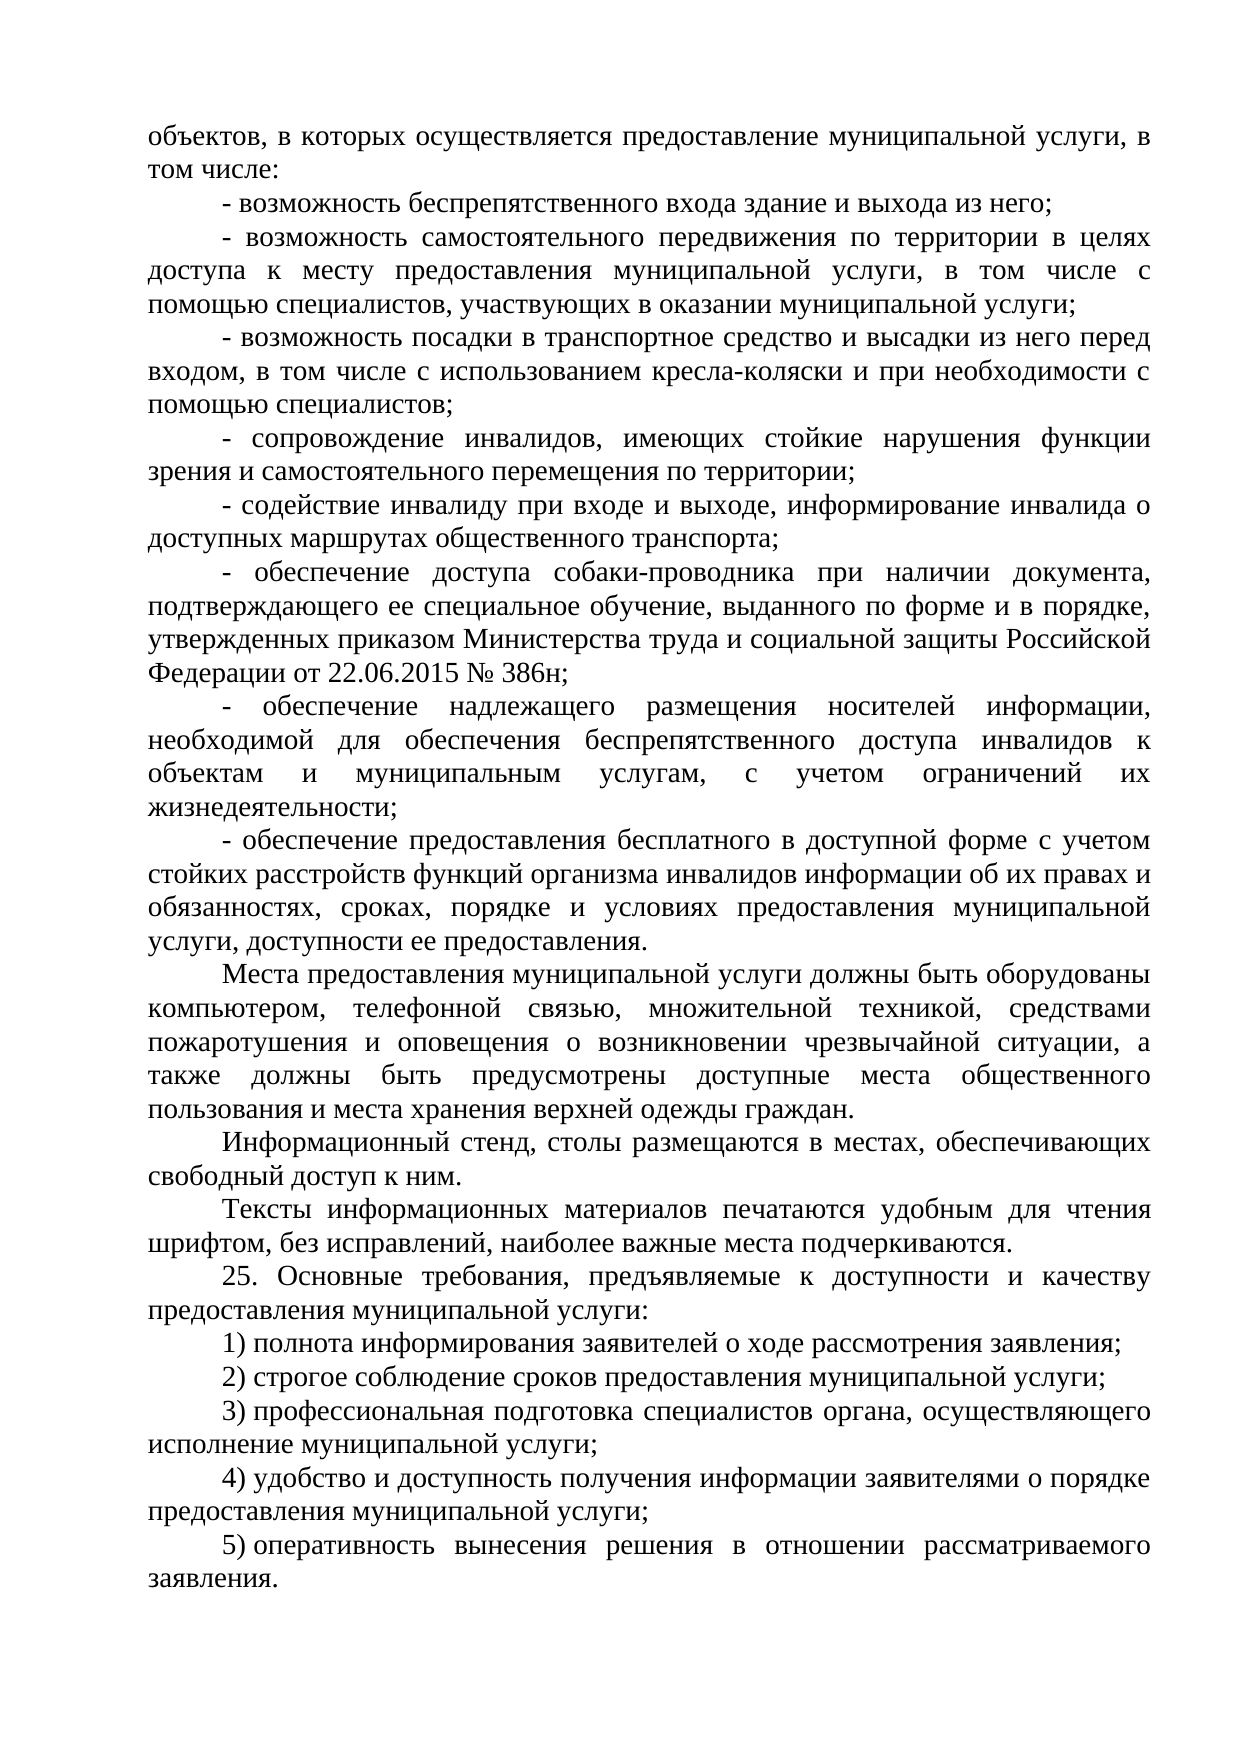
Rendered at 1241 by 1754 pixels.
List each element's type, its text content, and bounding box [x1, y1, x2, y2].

text 3) профессиональная подготовка специалистов органа, осуществляющего исполнение муниципальной услуги; [148, 1393, 1152, 1460]
text 1) полнота информирования заявителей о ходе рассмотрения заявления; [148, 1326, 1152, 1359]
text Информационный стенд, столы размещаются в местах, обеспечивающих свободный доступ к ним. [148, 1124, 1152, 1191]
text 5) оперативность вынесения решения в отношении рассматриваемого заявления. [148, 1527, 1152, 1594]
text Места предоставления муниципальной услуги должны быть оборудованы компьютером, телефонной связью, множительной техникой, средствами пожаротушения и оповещения о возникновении чрезвычайной ситуации, а также должны быть предусмотрены доступные места общественного пользования и места хранения верхней одежды граждан. [148, 957, 1152, 1124]
text - сопровождение инвалидов, имеющих стойкие нарушения функции зрения и самостоятельного перемещения по территории; [148, 420, 1152, 487]
text - возможность самостоятельного передвижения по территории в целях доступа к месту предоставления муниципальной услуги, в том числе с помощью специалистов, участвующих в оказании муниципальной услуги; [148, 219, 1152, 319]
text - обеспечение доступа собаки-проводника при наличии документа, подтверждающего ее специальное обучение, выданного по форме и в порядке, утвержденных приказом Министерства труда и социальной защиты Российской Федерации от 22.06.2015 № 386н; [148, 554, 1152, 688]
text - обеспечение предоставления бесплатного в доступной форме с учетом стойких расстройств функций организма инвалидов информации об их правах и обязанностях, сроках, порядке и условиях предоставления муниципальной услуги, доступности ее предоставления. [148, 822, 1152, 957]
text Тексты информационных материалов печатаются удобным для чтения шрифтом, без исправлений, наиболее важные места подчеркиваются. [148, 1191, 1152, 1258]
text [148, 118, 1152, 185]
text 4) удобство и доступность получения информации заявителями о порядке предоставления муниципальной услуги; [148, 1460, 1152, 1527]
text - содействие инвалиду при входе и выходе, информирование инвалида о доступных маршрутах общественного транспорта; [148, 487, 1152, 554]
text 2) строгое соблюдение сроков предоставления муниципальной услуги; [148, 1359, 1152, 1393]
text - возможность беспрепятственного входа здание и выхода из него; [148, 185, 1152, 219]
text - обеспечение надлежащего размещения носителей информации, необходимой для обеспечения беспрепятственного доступа инвалидов к объектам и муниципальным услугам, с учетом ограничений их жизнедеятельности; [148, 688, 1152, 822]
text - возможность посадки в транспортное средство и высадки из него перед входом, в том числе с использованием кресла-коляски и при необходимости с помощью специалистов; [148, 319, 1152, 420]
text 25. Основные требования, предъявляемые к доступности и качеству предоставления муниципальной услуги: [148, 1258, 1152, 1326]
